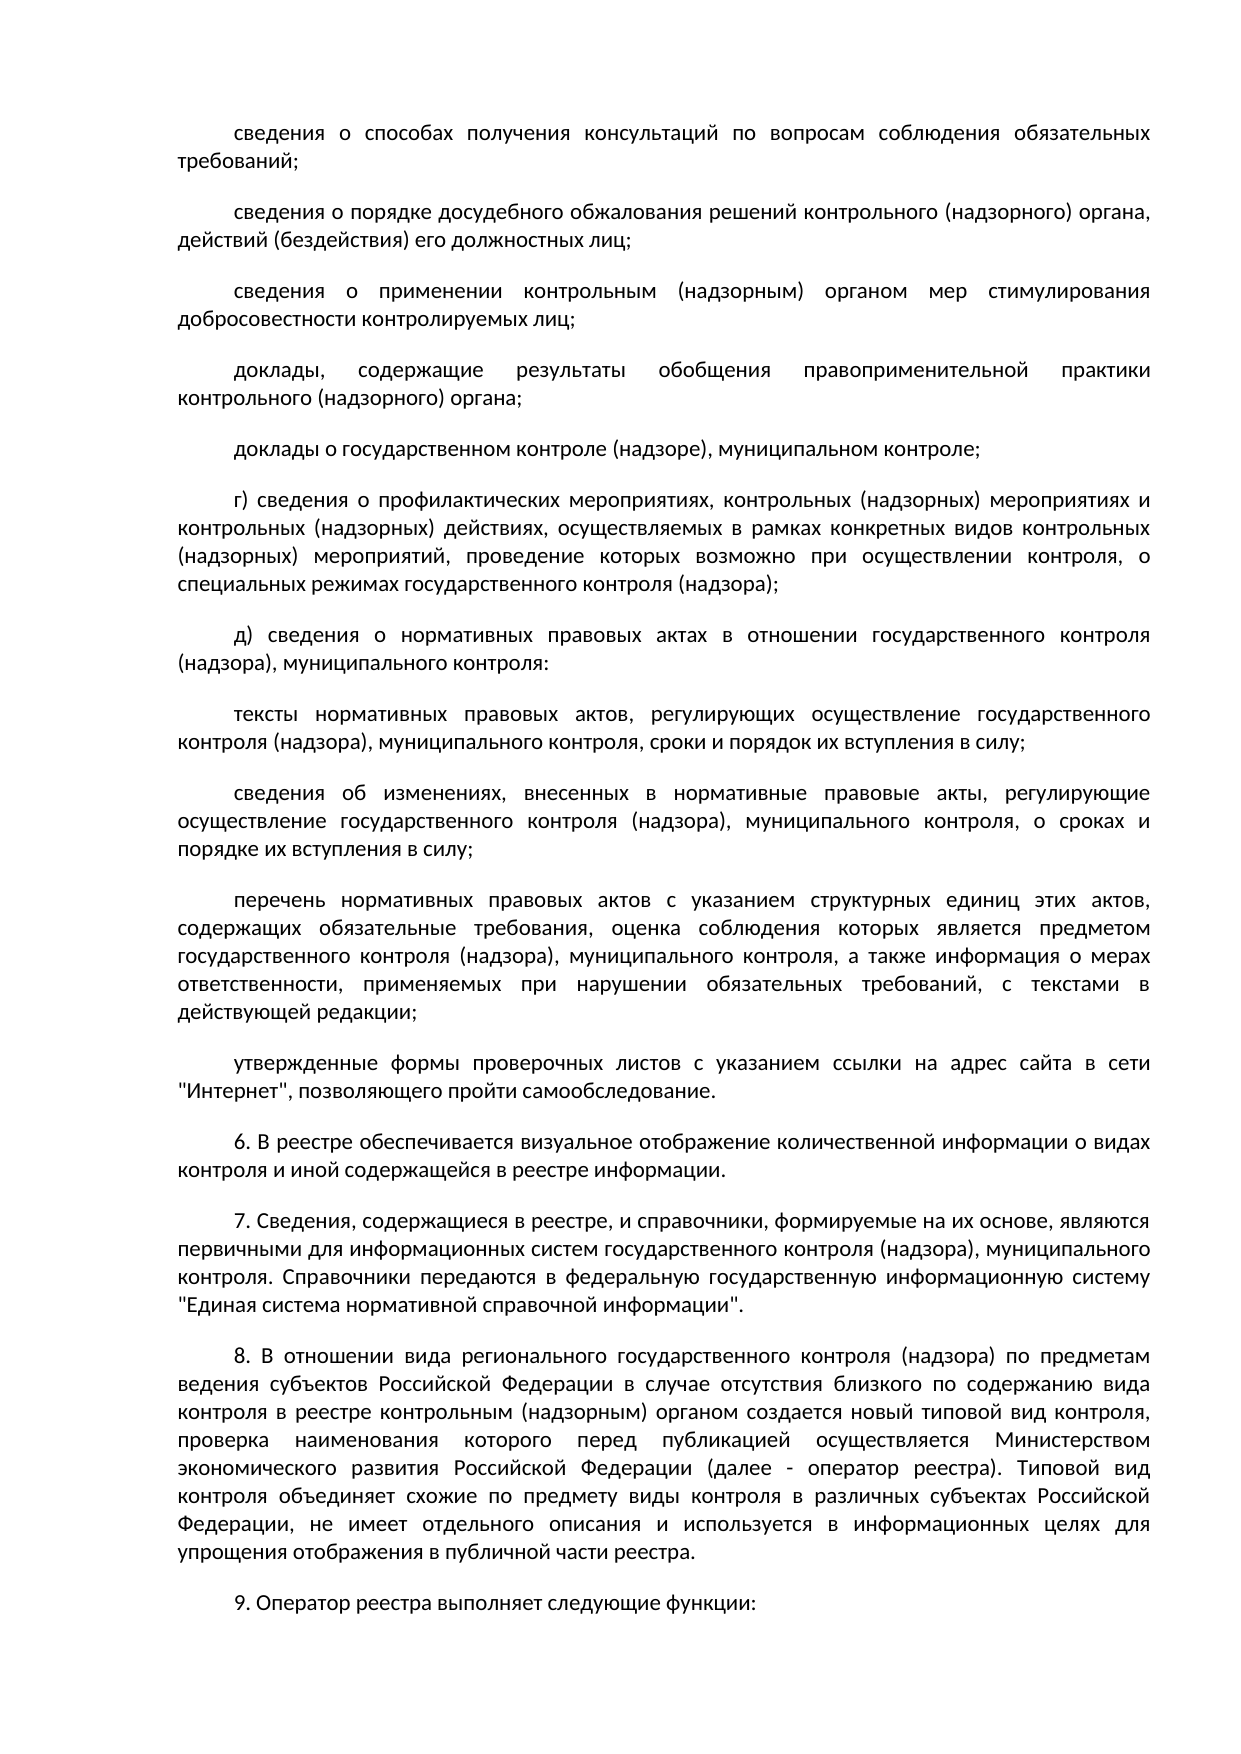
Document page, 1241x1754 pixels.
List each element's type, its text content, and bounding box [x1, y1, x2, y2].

text сведения о порядке досудебного обжалования решений контрольного (надзорного) органа, действий (бездействия) его должностных лиц; [177, 197, 1152, 253]
text сведения об изменениях, внесенных в нормативные правовые акты, регулирующие осуществление государственного контроля (надзора), муниципального контроля, о сроках и порядке их вступления в силу; [177, 778, 1152, 862]
text доклады о государственном контроле (надзоре), муниципальном контроле; [177, 434, 1152, 462]
text г) сведения о профилактических мероприятиях, контрольных (надзорных) мероприятиях и контрольных (надзорных) действиях, осуществляемых в рамках конкретных видов контрольных (надзорных) мероприятий, проведение которых возможно при осуществлении контроля, о специальных режимах государственного контроля (надзора); [177, 485, 1152, 597]
text перечень нормативных правовых актов с указанием структурных единиц этих актов, содержащих обязательные требования, оценка соблюдения которых является предметом государственного контроля (надзора), муниципального контроля, а также информация о мерах ответственности, применяемых при нарушении обязательных требований, с текстами в действующей редакции; [177, 885, 1152, 1025]
text сведения о применении контрольным (надзорным) органом мер стимулирования добросовестности контролируемых лиц; [177, 276, 1152, 332]
text 9. Оператор реестра выполняет следующие функции: [177, 1588, 1152, 1616]
text доклады, содержащие результаты обобщения правоприменительной практики контрольного (надзорного) органа; [177, 355, 1152, 411]
text тексты нормативных правовых актов, регулирующих осуществление государственного контроля (надзора), муниципального контроля, сроки и порядок их вступления в силу; [177, 699, 1152, 755]
text сведения о способах получения консультаций по вопросам соблюдения обязательных требований; [177, 118, 1152, 174]
text 7. Сведения, содержащиеся в реестре, и справочники, формируемые на их основе, являются первичными для информационных систем государственного контроля (надзора), муниципального контроля. Справочники передаются в федеральную государственную информационную систему "Единая система нормативной справочной информации". [177, 1206, 1152, 1318]
text д) сведения о нормативных правовых актах в отношении государственного контроля (надзора), муниципального контроля: [177, 620, 1152, 676]
text 6. В реестре обеспечивается визуальное отображение количественной информации о видах контроля и иной содержащейся в реестре информации. [177, 1127, 1152, 1183]
text 8. В отношении вида регионального государственного контроля (надзора) по предметам ведения субъектов Российской Федерации в случае отсутствия близкого по содержанию вида контроля в реестре контрольным (надзорным) органом создается новый типовой вид контроля, проверка наименования которого перед публикацией осуществляется Министерством экономического развития Российской Федерации (далее - оператор реестра). Типовой вид контроля объединяет схожие по предмету виды контроля в различных субъектах Российской Федерации, не имеет отдельного описания и используется в информационных целях для упрощения отображения в публичной части реестра. [177, 1341, 1152, 1565]
text утвержденные формы проверочных листов с указанием ссылки на адрес сайта в сети "Интернет", позволяющего пройти самообследование. [177, 1048, 1152, 1104]
